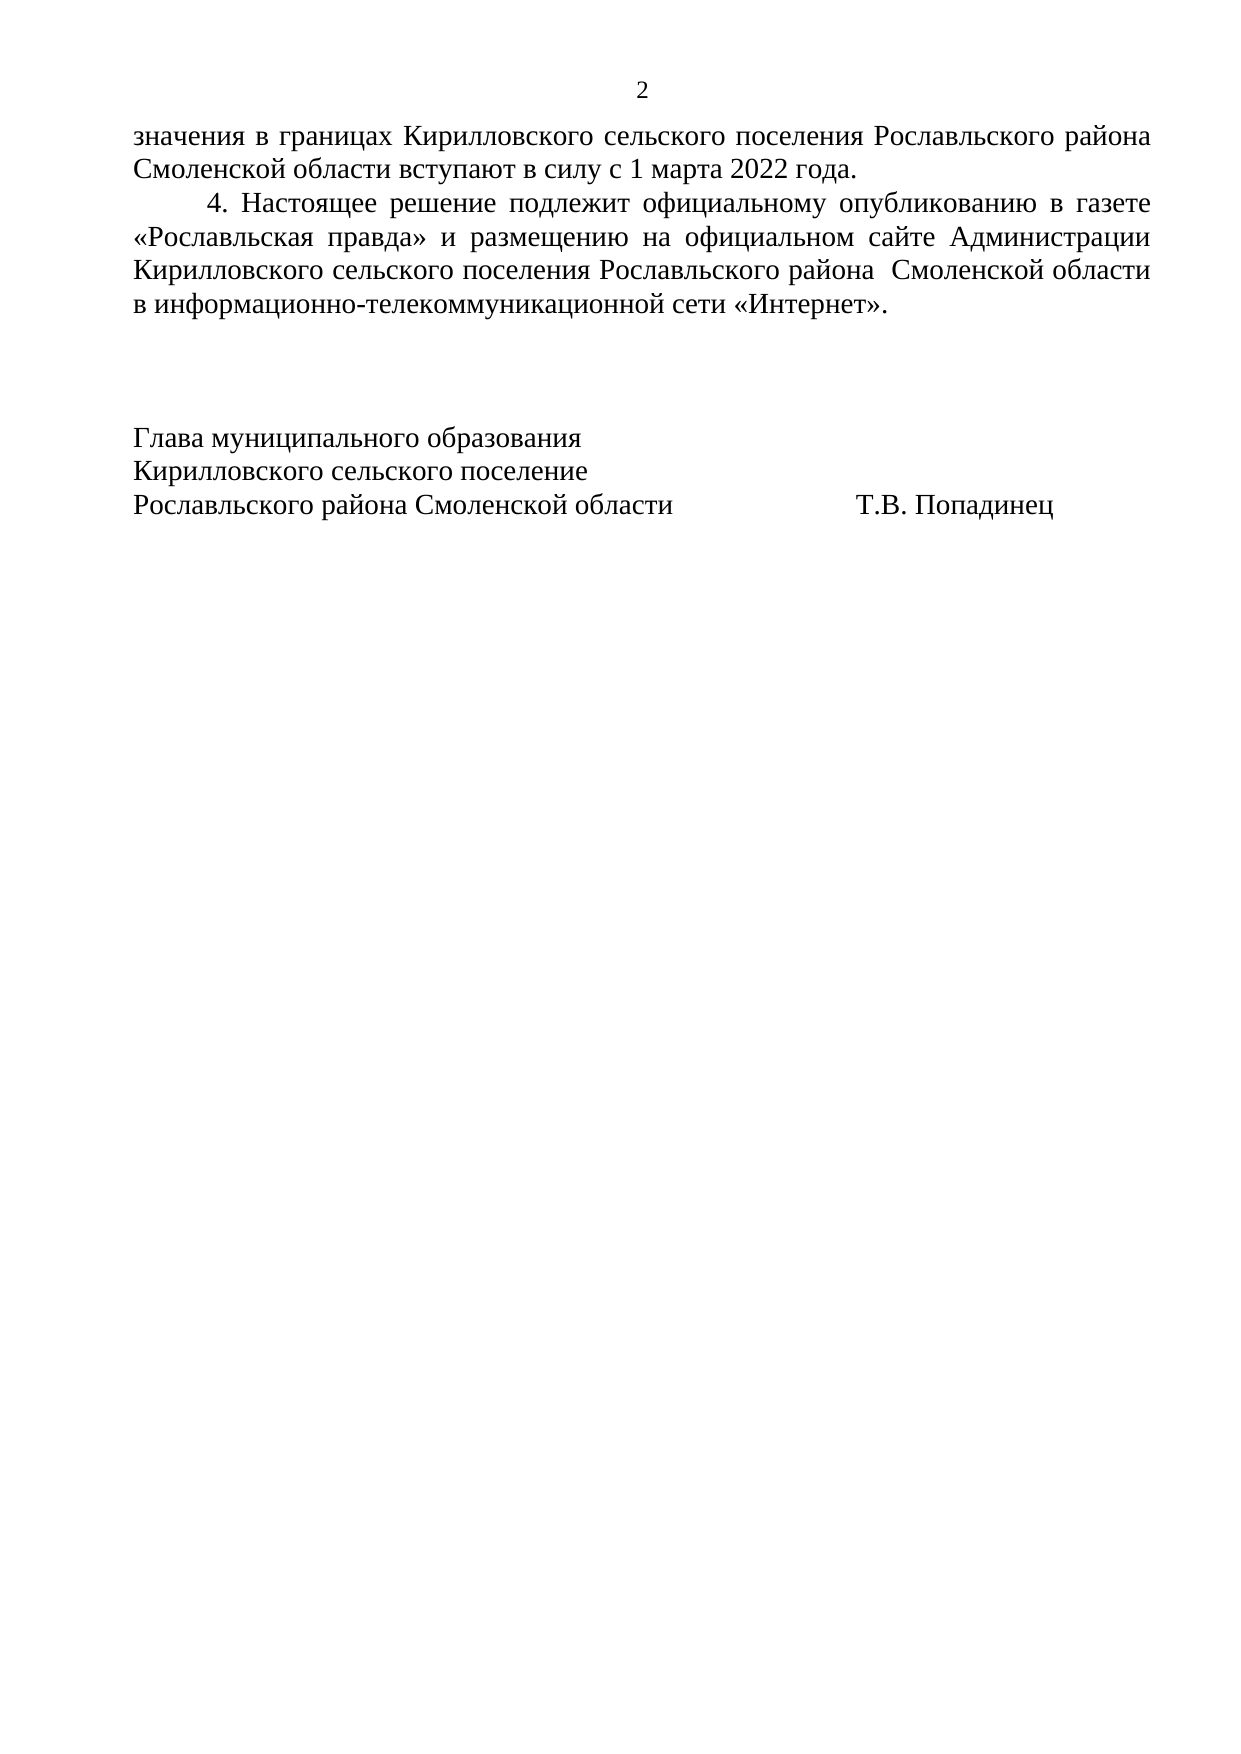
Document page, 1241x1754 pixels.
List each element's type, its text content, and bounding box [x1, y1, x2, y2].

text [133, 118, 1152, 185]
text 4. Настоящее решение подлежит официальному опубликованию в газете «Рославльская правда» и размещению на официальном сайте Администрации Кирилловского сельского поселения Рославльского района Смоленской области в информационно-телекоммуникационной сети «Интернет». [133, 185, 1152, 319]
text Кирилловского сельского поселение [133, 453, 1152, 487]
text Глава муниципального образования [133, 420, 1152, 453]
text Рославльского района Смоленской области Т.В. Попадинец [133, 487, 1152, 521]
